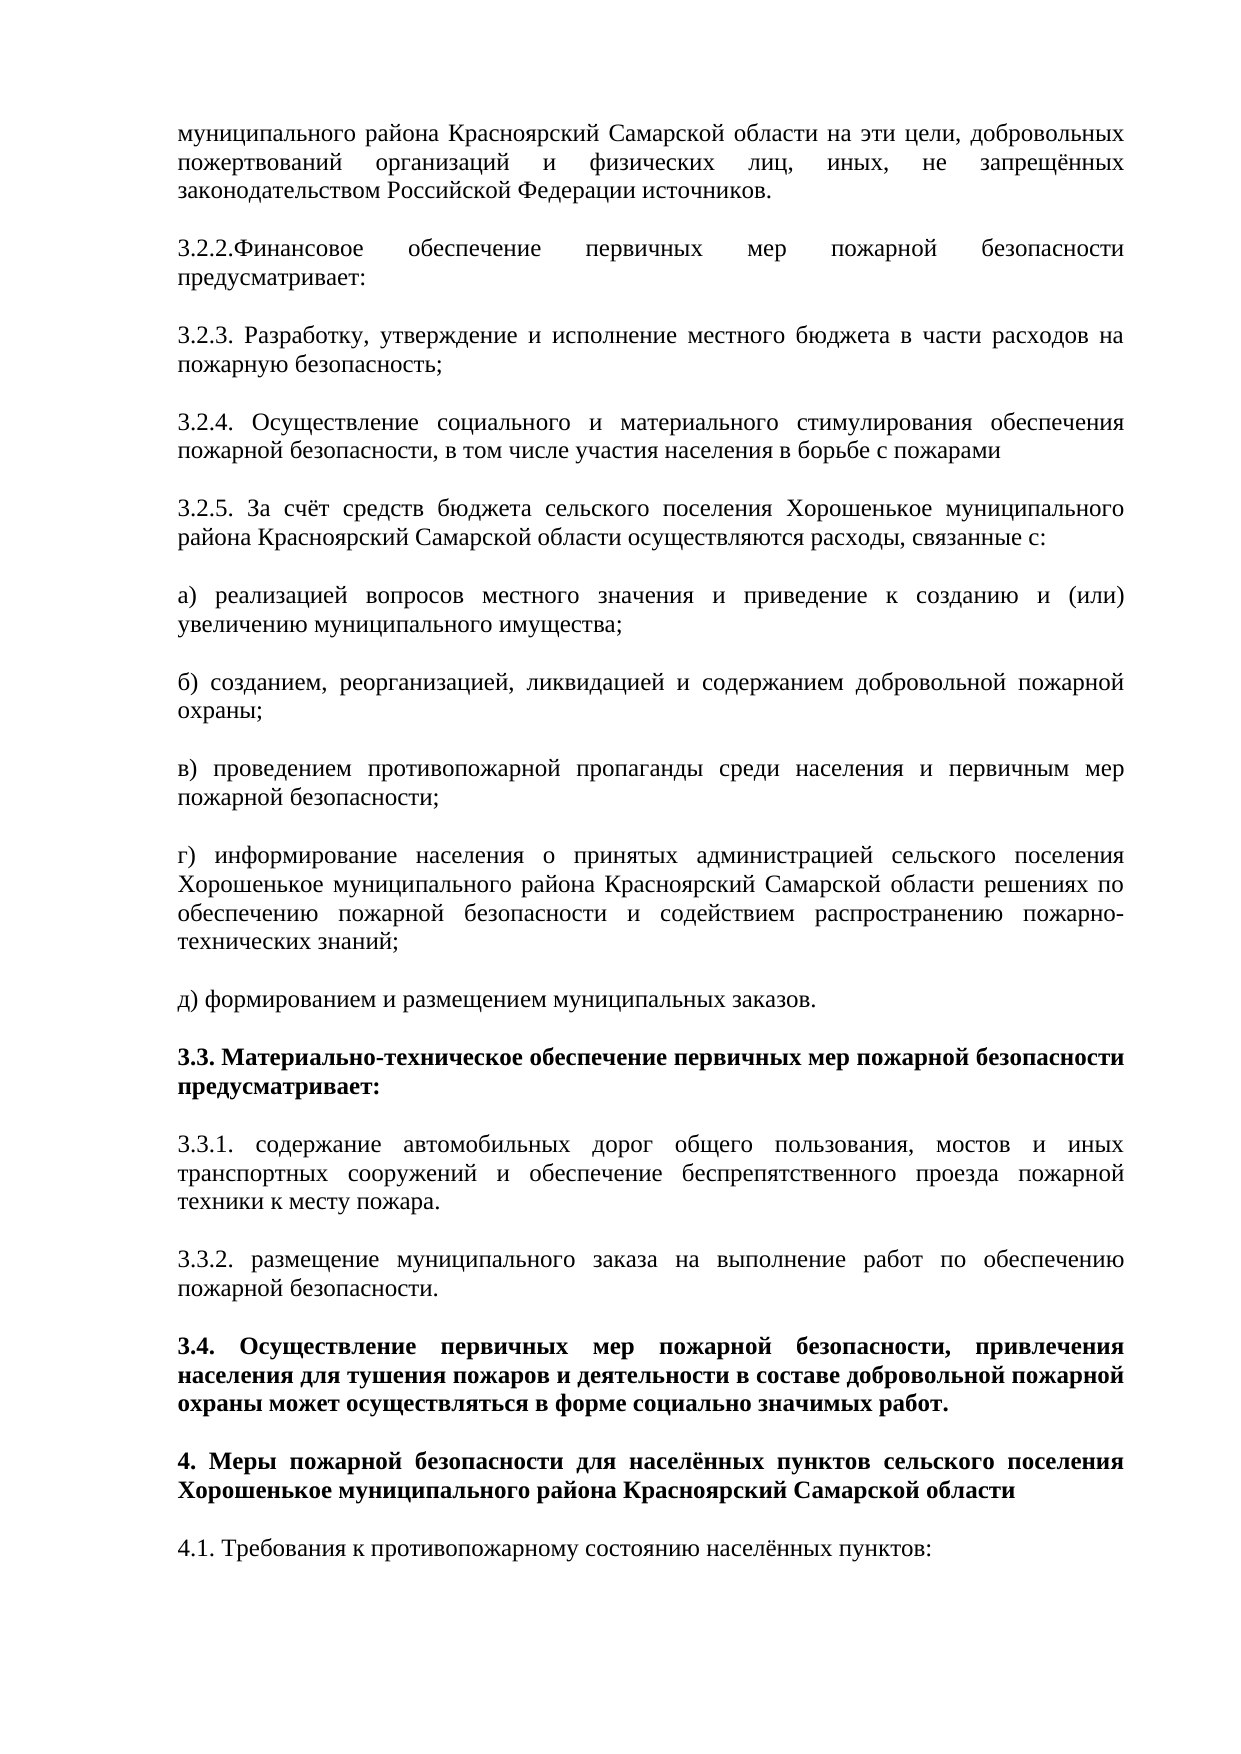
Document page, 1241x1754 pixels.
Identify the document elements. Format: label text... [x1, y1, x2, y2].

text 3.2.4. Осуществление социального и материального стимулирования обеспечения пожарной безопасности, в том числе участия населения в борьбе с пожарами [177, 407, 1125, 464]
text 3.3.2. размещение муниципального заказа на выполнение работ по обеспечению пожарной безопасности. [177, 1244, 1125, 1302]
text г) информирование населения о принятых администрацией сельского поселения Хорошенькое муниципального района Красноярский Самарской области решениях по обеспечению пожарной безопасности и содействием распространению пожарно-технических знаний; [177, 840, 1125, 955]
text 3.2.2.Финансовое обеспечение первичных мер пожарной безопасности предусматривает: [177, 233, 1125, 291]
text 3.4. Осуществление первичных мер пожарной безопасности, привлечения населения для тушения пожаров и деятельности в составе добровольной пожарной охраны может осуществляться в форме социально значимых работ. [177, 1331, 1125, 1417]
text в) проведением противопожарной пропаганды среди населения и первичным мер пожарной безопасности; [177, 753, 1125, 811]
text а) реализацией вопросов местного значения и приведение к созданию и (или) увеличению муниципального имущества; [177, 580, 1125, 638]
text б) созданием, реорганизацией, ликвидацией и содержанием добровольной пожарной охраны; [177, 667, 1125, 724]
text 3.2.5. За счёт средств бюджета сельского поселения Хорошенькое муниципального района Красноярский Самарской области осуществляются расходы, связанные с: [177, 493, 1125, 551]
text д) формированием и размещением муниципальных заказов. [177, 984, 1125, 1013]
text 3.2.3. Разработку, утверждение и исполнение местного бюджета в части расходов на пожарную безопасность; [177, 320, 1125, 378]
text 3.3.1. содержание автомобильных дорог общего пользования, мостов и иных транспортных сооружений и обеспечение беспрепятственного проезда пожарной техники к месту пожара. [177, 1129, 1125, 1215]
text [177, 118, 1125, 204]
text 3.3. Материально-техническое обеспечение первичных мер пожарной безопасности предусматривает: [177, 1042, 1125, 1100]
text 4. Меры пожарной безопасности для населённых пунктов сельского поселения Хорошенькое муниципального района Красноярский Самарской области [177, 1446, 1125, 1504]
text 4.1. Требования к противопожарному состоянию населённых пунктов: [177, 1533, 1125, 1562]
